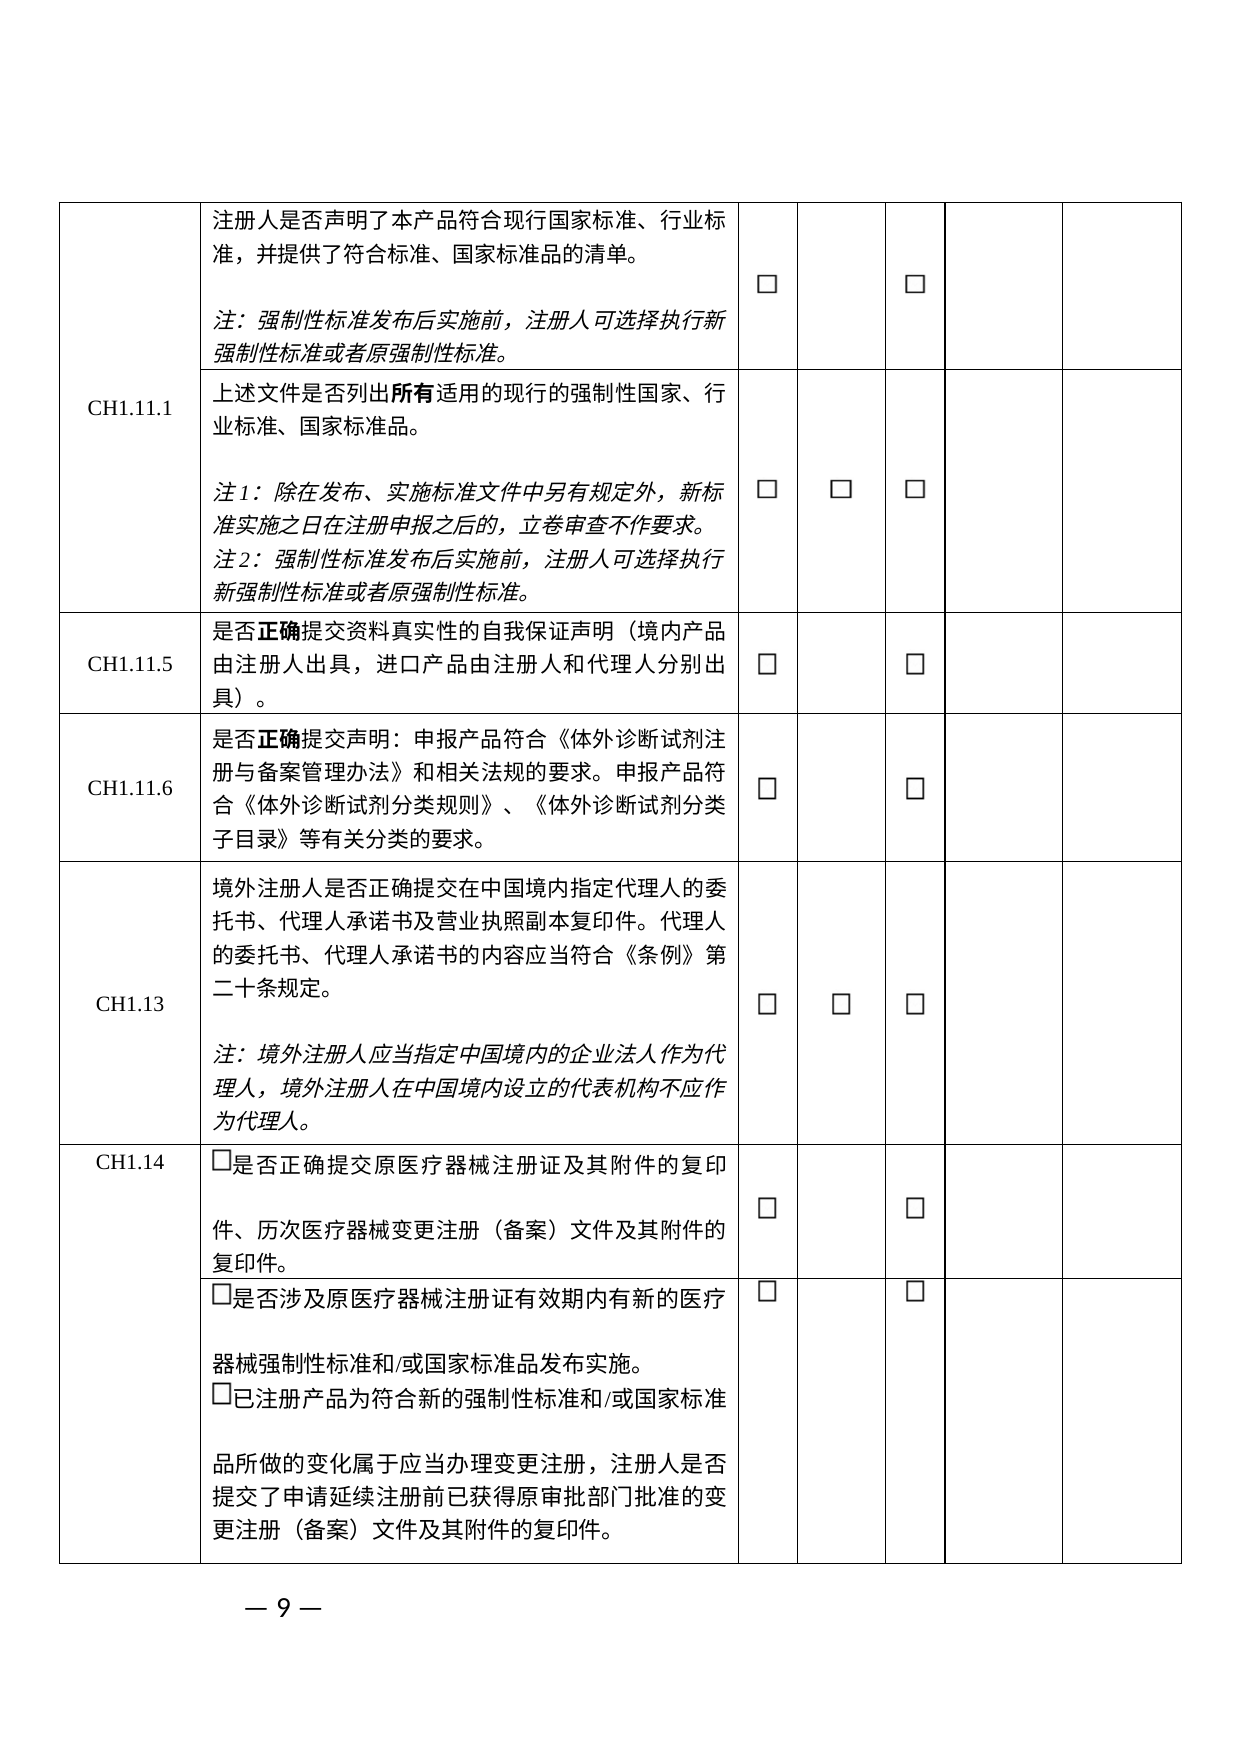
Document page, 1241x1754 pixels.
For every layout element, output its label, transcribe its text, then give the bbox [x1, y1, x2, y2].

table_cell [946, 203, 1062, 369]
table_cell [1063, 203, 1181, 369]
table_cell 境外注册人是否正确提交在中国境内指定代理人的委托书、代理人承诺书及营业执照副本复印件。代理人的委托书、代理人承诺书的内容应当符合《条例》第二十条规定。 注：境外注册人应当指定中国境内的企业法人作为代理人，境外注册人在中国境内设立的代表机构不应作为代理人。 [201, 862, 738, 1144]
table_cell [886, 1279, 944, 1563]
table_cell CH1.11.5 [60, 613, 200, 713]
table_cell [886, 714, 944, 861]
picture [905, 649, 926, 678]
picture [905, 1279, 926, 1305]
table_cell 是否正确提交声明：申报产品符合《体外诊断试剂注册与备案管理办法》和相关法规的要求。申报产品符合《体外诊断试剂分类规则》、《体外诊断试剂分类子目录》等有关分类的要求。 [201, 714, 738, 861]
table_cell [946, 862, 1062, 1144]
table_cell [798, 1279, 885, 1563]
picture [212, 1379, 233, 1408]
picture [756, 477, 779, 501]
picture [904, 271, 927, 296]
picture [757, 774, 778, 803]
table_cell [739, 203, 797, 369]
picture [831, 989, 852, 1018]
table_cell [886, 613, 944, 713]
table_cell 上述文件是否列出所有适用的现行的强制性国家、行业标准、国家标准品。 注1：除在发布、实施标准文件中另有规定外，新标准实施之日在注册申报之后的，立卷审查不作要求。 注2：强制性标准发布后实施前，注册人可选择执行新强制性标准或者原强制性标准。 [201, 370, 738, 612]
table_cell [1063, 370, 1181, 612]
picture [905, 1196, 926, 1222]
table_cell [739, 862, 797, 1144]
table_cell 是否正确提交原医疗器械注册证及其附件的复印件、历次医疗器械变更注册（备案）文件及其附件的复印件。 [201, 1145, 738, 1278]
table_cell [1063, 1145, 1181, 1278]
table_cell [1063, 613, 1181, 713]
table_cell [739, 370, 797, 612]
table_cell [1063, 862, 1181, 1144]
table_cell [946, 714, 1062, 861]
table_cell CH1.11.1 [60, 203, 200, 612]
picture [212, 1279, 233, 1308]
picture [757, 1196, 778, 1222]
picture [757, 989, 778, 1018]
table_cell [739, 714, 797, 861]
table_cell CH1.11.6 [60, 714, 200, 861]
table_cell [886, 1145, 944, 1278]
table_cell 注册人是否声明了本产品符合现行国家标准、行业标准，并提供了符合标准、国家标准品的清单。 注：强制性标准发布后实施前，注册人可选择执行新强制性标准或者原强制性标准。 [201, 203, 738, 369]
picture [756, 271, 779, 296]
picture [829, 477, 854, 501]
table_cell CH1.14 [60, 1145, 200, 1563]
table_cell [1063, 1279, 1181, 1563]
table_cell [946, 1145, 1062, 1278]
table_cell [886, 203, 944, 369]
table_cell [739, 1279, 797, 1563]
table_cell [798, 1145, 885, 1278]
table_cell [886, 370, 944, 612]
table_cell [946, 613, 1062, 713]
picture [212, 1145, 233, 1174]
table_cell [798, 370, 885, 612]
table_cell 是否正确提交资料真实性的自我保证声明（境内产品由注册人出具，进口产品由注册人和代理人分别出具）。 [201, 613, 738, 713]
picture [905, 989, 926, 1018]
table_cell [201, 1279, 738, 1563]
table_cell [739, 1145, 797, 1278]
table_cell [946, 1279, 1062, 1563]
table_cell [1063, 714, 1181, 861]
table_cell [886, 862, 944, 1144]
picture [757, 1279, 778, 1305]
table_cell [739, 613, 797, 713]
table_cell [798, 714, 885, 861]
table_cell CH1.13 [60, 862, 200, 1144]
table_cell [798, 613, 885, 713]
table_cell [798, 862, 885, 1144]
table_cell [946, 370, 1062, 612]
picture [905, 774, 926, 803]
picture [757, 649, 778, 678]
table_cell [798, 203, 885, 369]
picture [904, 477, 927, 501]
